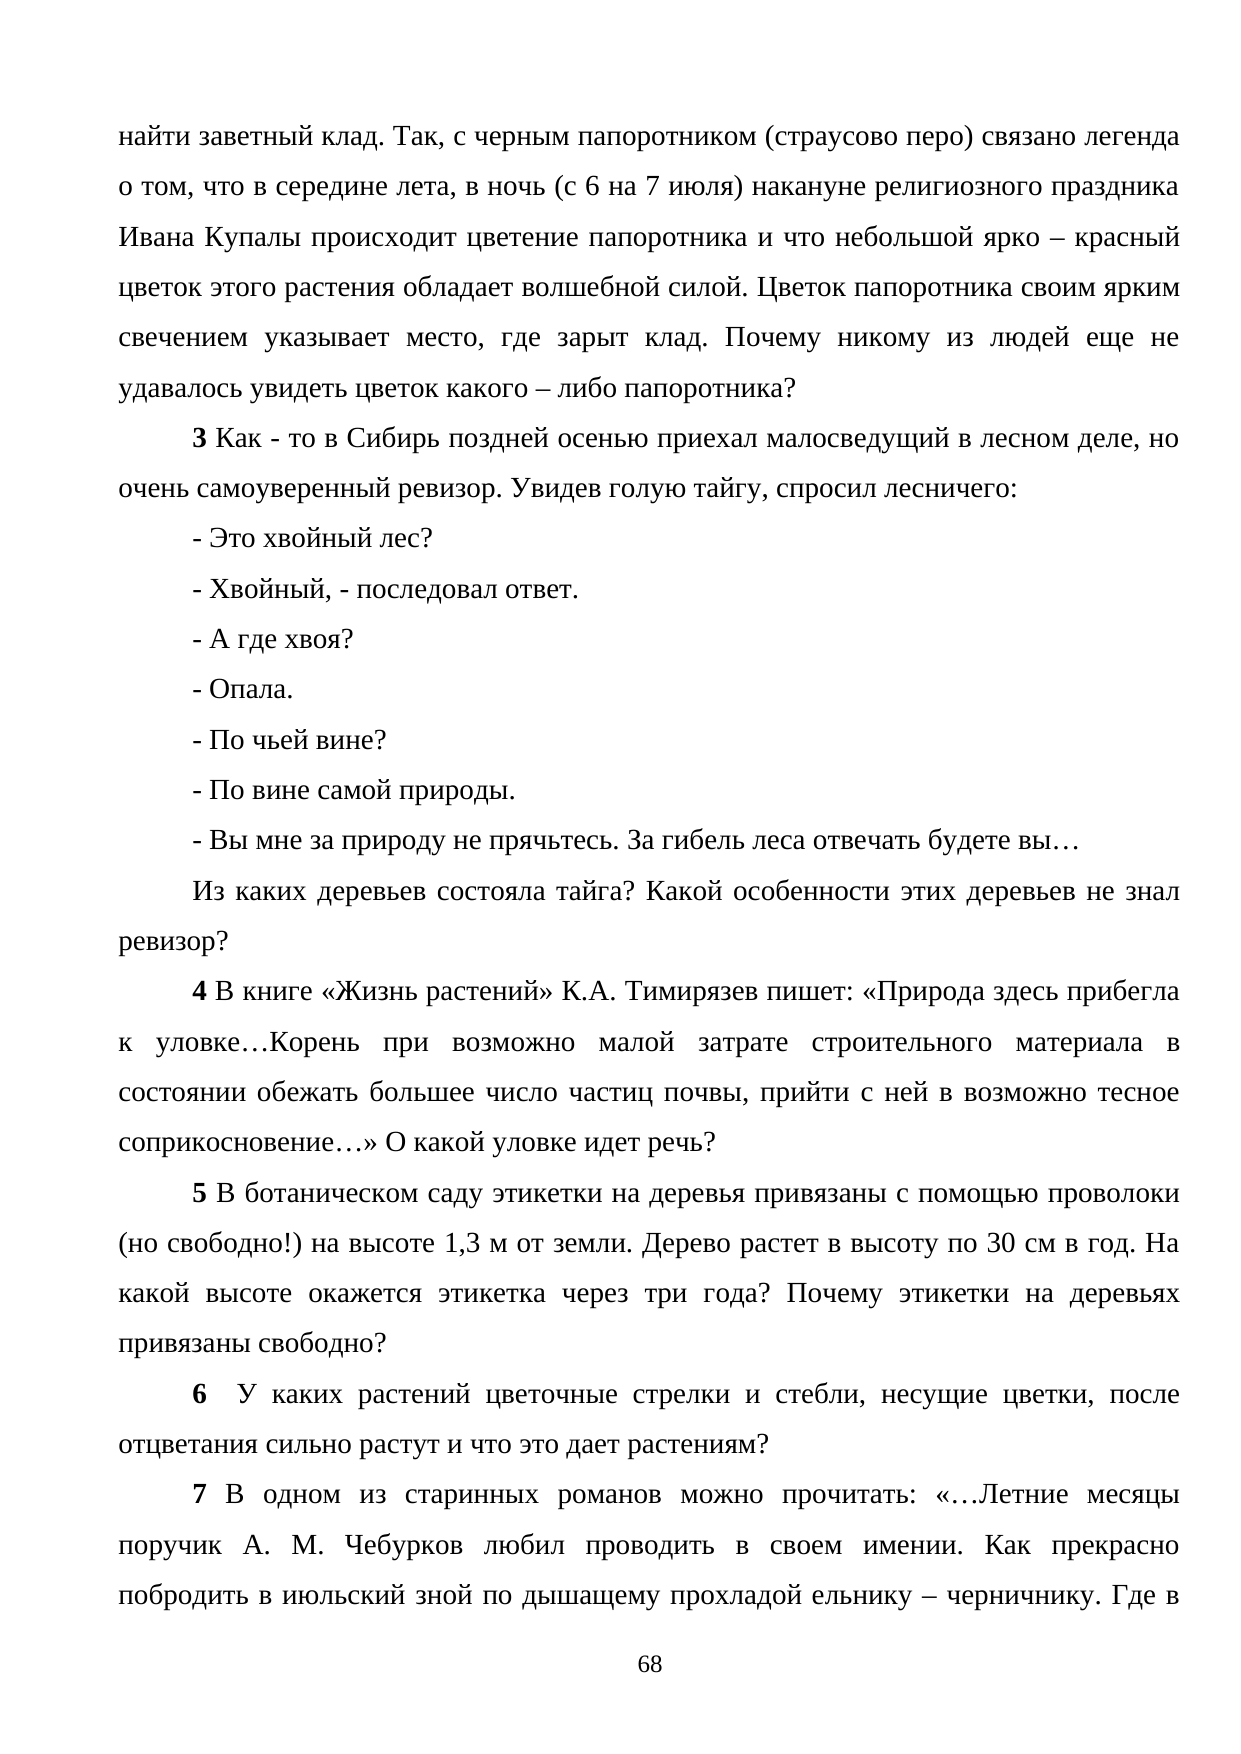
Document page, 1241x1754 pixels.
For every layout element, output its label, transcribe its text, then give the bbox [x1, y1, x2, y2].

text Из каких деревьев состояла тайга? Какой особенности этих деревьев не знал ревизор? [118, 873, 1181, 957]
text - А где хвоя? [118, 621, 1181, 655]
text 5 В ботаническом саду этикетки на деревья привязаны с помощью проволоки (но свободно!) на высоте 1,3 м от земли. Дерево растет в высоту по 30 см в год. На какой высоте окажется этикетка через три года? Почему этикетки на деревьях привязаны свободно? [118, 1175, 1181, 1359]
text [118, 118, 1181, 403]
text - Это хвойный лес? [118, 521, 1181, 554]
text 6 У каких растений цветочные стрелки и стебли, несущие цветки, после отцветания сильно растут и что это дает растениям? [118, 1376, 1181, 1460]
text - По вине самой природы. [118, 772, 1181, 806]
text 4 В книге «Жизнь растений» К.А. Тимирязев пишет: «Природа здесь прибегла к уловке…Корень при возможно малой затрате строительного материала в состоянии обежать большее число частиц почвы, прийти с ней в возможно тесное соприкосновение…» О какой уловке идет речь? [118, 973, 1181, 1158]
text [118, 1477, 1181, 1611]
text - Вы мне за природу не прячьтесь. За гибель леса отвечать будете вы… [118, 822, 1181, 856]
text - По чьей вине? [118, 722, 1181, 755]
text - Хвойный, - последовал ответ. [118, 571, 1181, 604]
text - Опала. [118, 672, 1181, 705]
text 3 Как - то в Сибирь поздней осенью приехал малосведущий в лесном деле, но очень самоуверенный ревизор. Увидев голую тайгу, спросил лесничего: [118, 420, 1181, 504]
